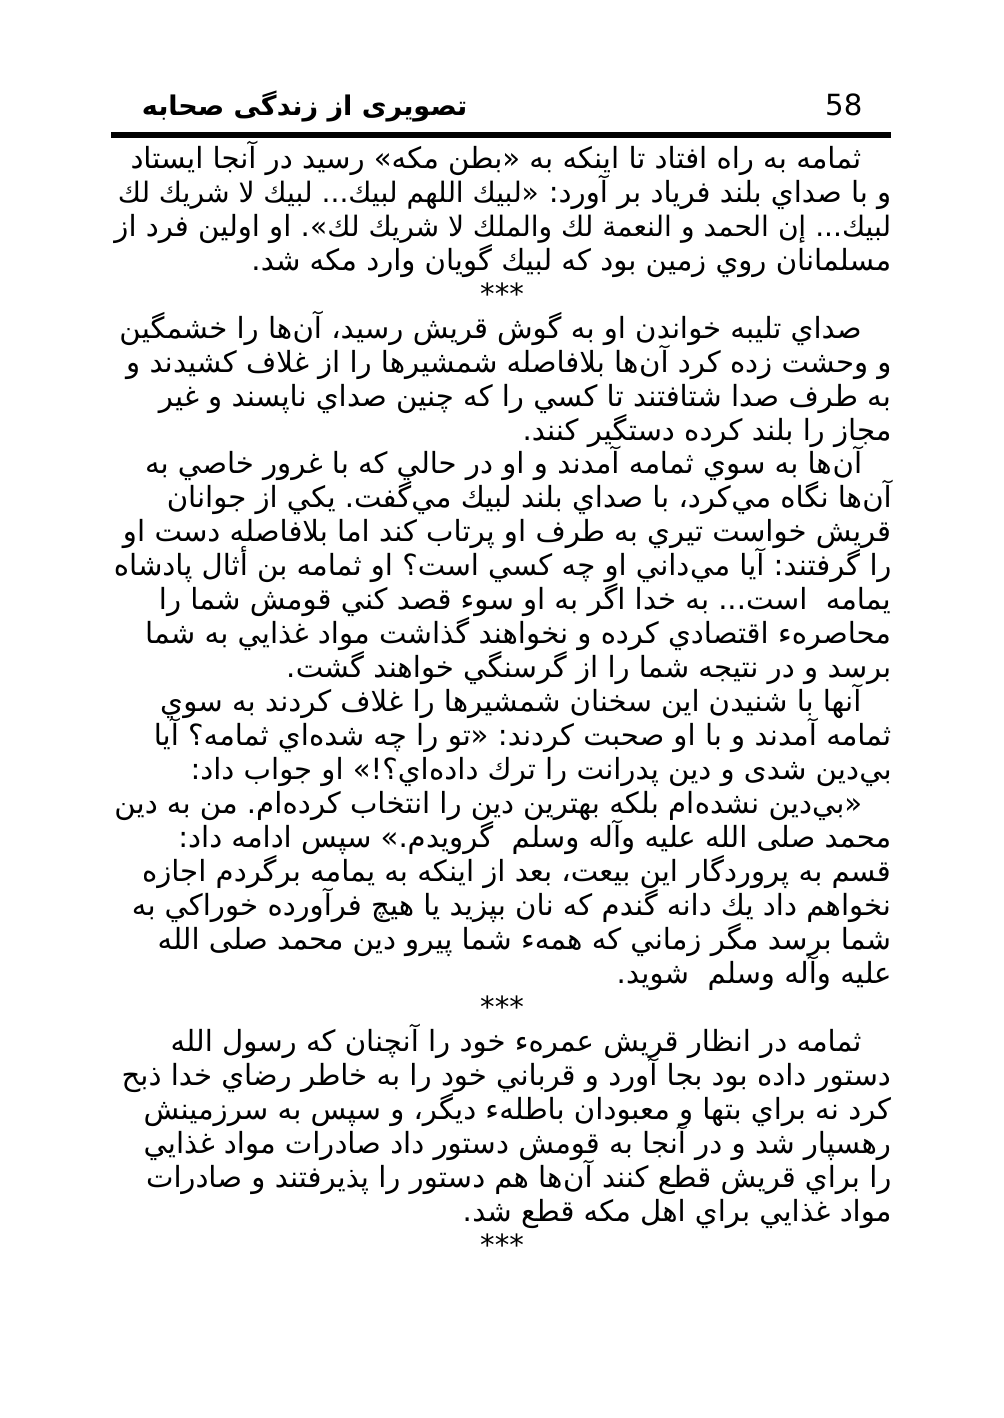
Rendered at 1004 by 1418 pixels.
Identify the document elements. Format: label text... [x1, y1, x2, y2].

text صداي تليبه خواندن او به گوش قريش رسيد، آن‌ها را خشمگين و وحشت زده كرد آن‌ها بلافاصله شمشيرها را از غلاف كشيدند و به طرف صدا شتافتند تا كسي را كه چنين صداي ناپسند و غير مجاز را بلند كرده دستگير كنند. [112, 311, 892, 447]
text *** [112, 990, 892, 1024]
text *** [112, 277, 892, 311]
text ثمامه به راه افتاد تا اينكه به «بطن مكه» رسيد در آنجا ايستاد و با صداي بلند فرياد بر آورد: «لبيك اللهم لبيك... لبيك لا شريك لك لبيك... إن الحمد و النعمة لك والملك لا شريك لك». او اولين فرد از مسلمانان روي زمين بود كه لبيك گويان وارد مكه شد. [112, 141, 892, 277]
text آنها با شنيدن اين سخنان شمشيرها را غلاف كردند به سوي ثمامه آمدند و با او صحبت كردند: «تو را چه شده‌اي ثمامه؟ آيا بي‌دين شدی و دين پدرانت را ترك داده‌اي؟!» او جواب داد: [112, 684, 892, 786]
text ثمامه در انظار قريش عمرهء خود را آنچنان كه رسول الله دستور داده بود بجا آورد و قرباني خود را به خاطر رضاي خدا ذبح كرد نه براي بتها و معبودان باطلهء ديگر، و سپس به سرزمينش رهسپار شد و در آنجا به قومش دستور داد صادرات مواد غذايي را براي قريش قطع كنند آن‌ها هم دستور را پذيرفتند و صادرات مواد غذايي براي اهل مكه قطع شد. [112, 1024, 892, 1228]
text *** [112, 1228, 892, 1262]
text «بي‌دين نشده‌ام بلكه بهترين دين را انتخاب كرده‌ام. من به دين محمد صلى الله عليه وآله وسلم گرويدم.» سپس ادامه داد: قسم به پروردگار اين بيعت، بعد از اينكه به يمامه برگردم اجازه نخواهم داد يك دانه گندم كه نان بپزيد يا هيچ فرآورده خوراكي به شما برسد مگر زماني كه همهء شما پيرو دين محمد صلى الله عليه وآله وسلم شويد. [112, 786, 892, 990]
text آن‌ها به سوي ثمامه آمدند و او در حالي كه با غرور خاصي به آن‌ها نگاه مي‌كرد، با صداي بلند لبيك مي‌گفت. يكي از جوانان قريش خواست تيري به طرف او پرتاب كند اما بلافاصله دست او را گرفتند: آيا مي‌داني او چه كسي است؟ او ثمامه بن أثال پادشاه يمامه است... به خدا اگر به او سوء قصد كني قومش شما را محاصرهء اقتصادي كرده و نخواهند گذاشت مواد غذايي به شما برسد و در نتيجه شما را از گرسنگي خواهند گشت. [112, 447, 892, 684]
